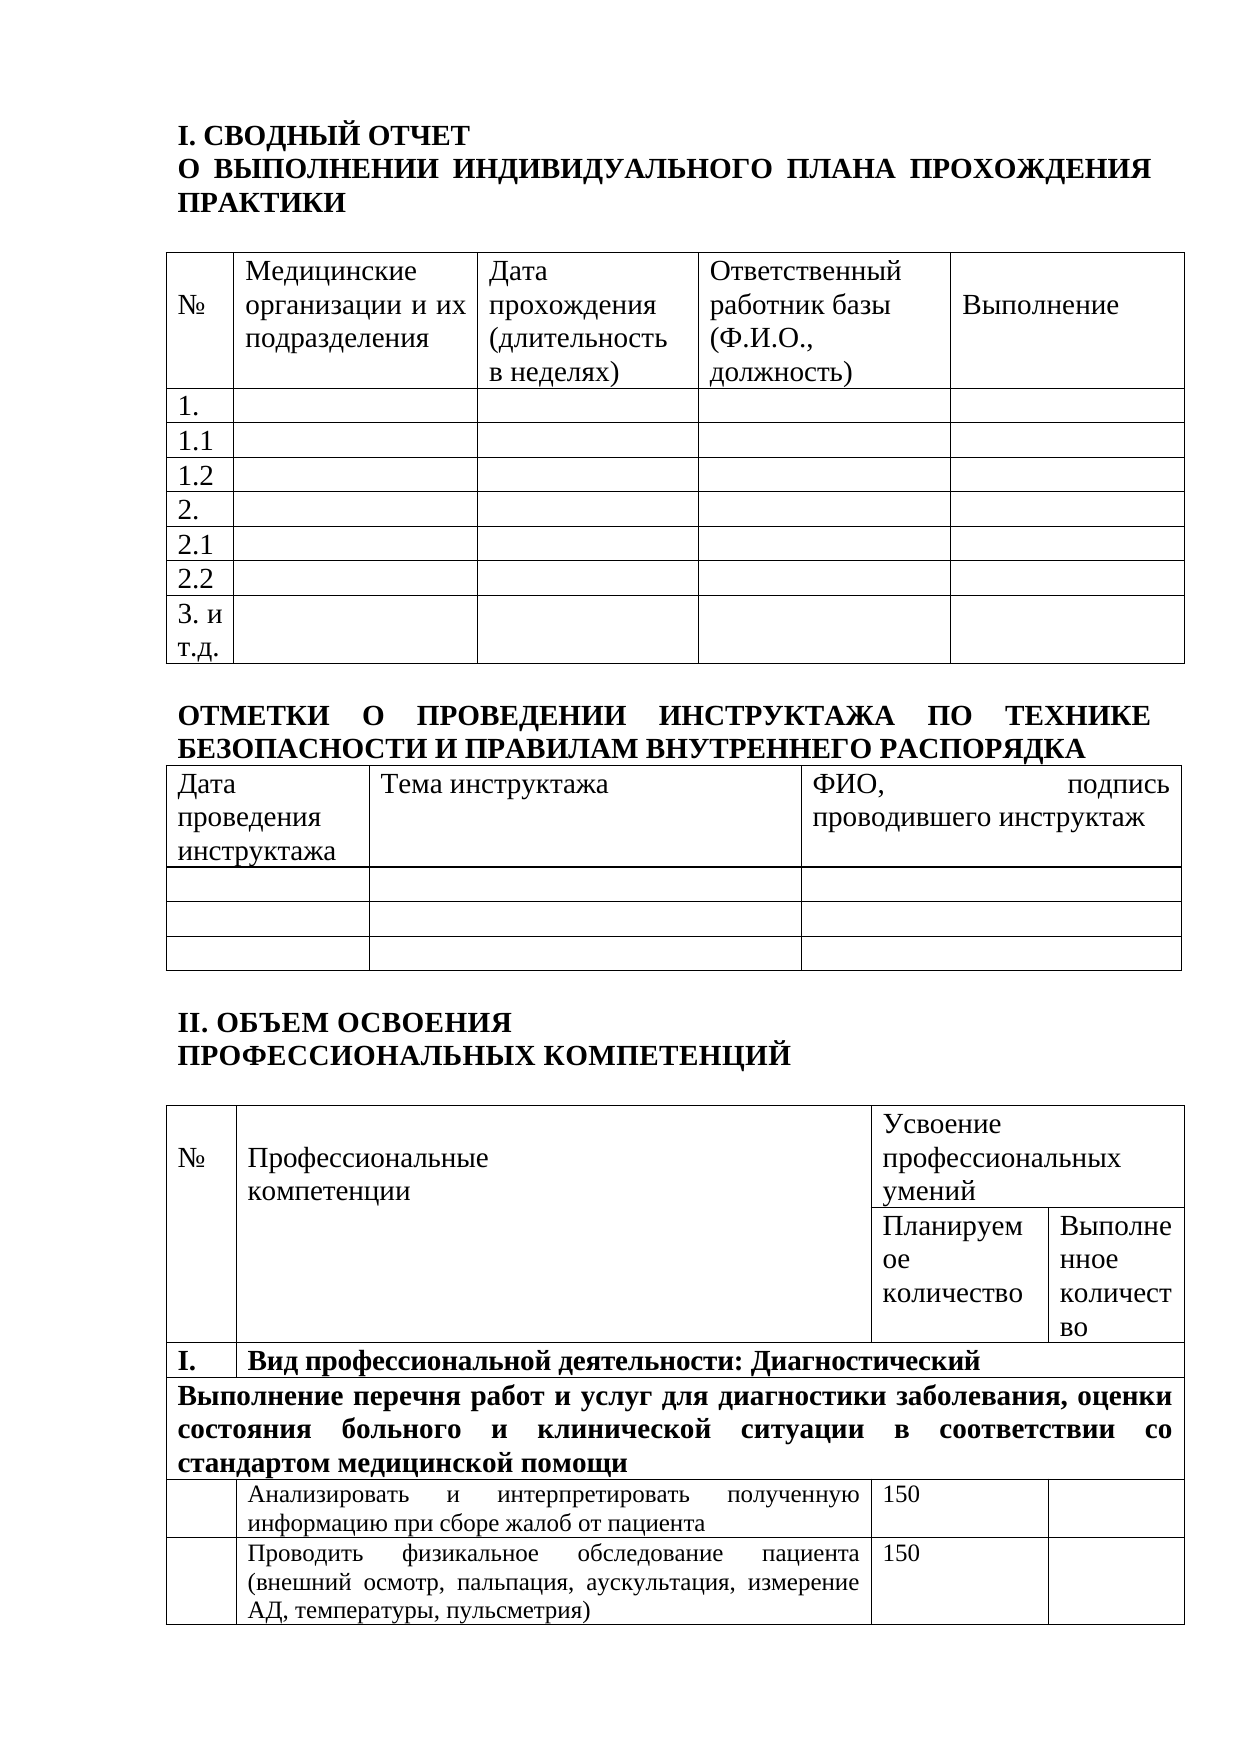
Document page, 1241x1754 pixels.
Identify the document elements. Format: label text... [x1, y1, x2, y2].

table_cell [699, 389, 950, 422]
table_cell 1. [167, 389, 233, 422]
table_cell Выполненное количество [1049, 1208, 1184, 1342]
table_cell 2.2 [167, 561, 233, 595]
text II. ОБЪЕМ ОСВОЕНИЯ [177, 1005, 1152, 1038]
table_cell [802, 868, 1181, 901]
table_cell [370, 902, 801, 936]
table_cell [370, 868, 801, 901]
table_cell [699, 561, 950, 595]
table_cell [951, 458, 1184, 491]
table_cell [699, 458, 950, 491]
table_cell 1.2 [167, 458, 233, 491]
table_cell [234, 596, 477, 663]
table_cell 2.1 [167, 527, 233, 560]
table_cell 150 [872, 1538, 1048, 1624]
table_cell [167, 937, 369, 970]
table_cell 1.1 [167, 423, 233, 457]
table_cell Проводить физикальное обследование пациента (внешний осмотр, пальпация, аускультация, измерение АД, температуры, пульсметрия) [237, 1538, 871, 1624]
text I. СВОДНЫЙ ОТЧЕТ [177, 118, 1152, 152]
table_header Медицинские организации и их подразделения [234, 253, 477, 387]
table_cell [478, 596, 698, 663]
table_cell [1049, 1538, 1184, 1624]
table_cell [167, 868, 369, 901]
table_cell [478, 492, 698, 526]
table_header № [167, 1106, 236, 1342]
table_cell [478, 458, 698, 491]
table_cell [951, 389, 1184, 422]
table_cell Выполнение перечня работ и услуг для диагностики заболевания, оценки состояния больного и клинической ситуации в соответствии со стандартом медицинской помощи [167, 1378, 1184, 1478]
table_header Дата прохождения (длительность в неделях) [478, 253, 698, 387]
table_header № [167, 253, 233, 387]
table_cell [167, 1480, 236, 1537]
table_cell [234, 423, 477, 457]
table_cell [699, 423, 950, 457]
table_cell [234, 561, 477, 595]
table_header Усвоение профессиональных умений [872, 1106, 1184, 1207]
table_cell [234, 492, 477, 526]
text ПРОФЕССИОНАЛЬНЫХ КОМПЕТЕНЦИЙ [177, 1038, 1152, 1072]
table_cell [478, 561, 698, 595]
table_cell [234, 389, 477, 422]
table_cell [478, 423, 698, 457]
table_cell [951, 596, 1184, 663]
table_cell 150 [872, 1480, 1048, 1537]
table_cell 2. [167, 492, 233, 526]
table_cell [951, 527, 1184, 560]
table_cell [699, 527, 950, 560]
table_cell [478, 389, 698, 422]
table_cell [478, 527, 698, 560]
table_cell [234, 527, 477, 560]
table_cell [699, 596, 950, 663]
table_cell [1049, 1480, 1184, 1537]
table_cell 3. и т.д. [167, 596, 233, 663]
table_cell [951, 561, 1184, 595]
table_cell [167, 1538, 236, 1624]
table_header Тема инструктажа [370, 766, 801, 866]
table_header Ответственный работник базы (Ф.И.О., должность) [699, 253, 950, 387]
table_cell [167, 902, 369, 936]
table_cell [951, 423, 1184, 457]
table_header Профессиональные компетенции [237, 1106, 871, 1342]
table_header Выполнение [951, 253, 1184, 387]
table_header ФИО, подпись проводившего инструктаж [802, 766, 1181, 866]
table_cell Вид профессиональной деятельности: Диагностический [237, 1343, 1184, 1377]
table_cell I. [167, 1343, 236, 1377]
table_cell [802, 937, 1181, 970]
text О ВЫПОЛНЕНИИ ИНДИВИДУАЛЬНОГО ПЛАНА ПРОХОЖДЕНИЯ ПРАКТИКИ [177, 152, 1152, 219]
table_cell [370, 937, 801, 970]
table_header Дата проведения инструктажа [167, 766, 369, 866]
table_cell Анализировать и интерпретировать полученную информацию при сборе жалоб от пациента [237, 1480, 871, 1537]
table_cell [802, 902, 1181, 936]
text ОТМЕТКИ О ПРОВЕДЕНИИ ИНСТРУКТАЖА ПО ТЕХНИКЕ БЕЗОПАСНОСТИ И ПРАВИЛАМ ВНУТРЕННЕГО РАСПОРЯДКА [177, 698, 1152, 765]
table_cell [234, 458, 477, 491]
table_cell [951, 492, 1184, 526]
table_cell Планируемое количество [872, 1208, 1048, 1342]
table_cell [699, 492, 950, 526]
